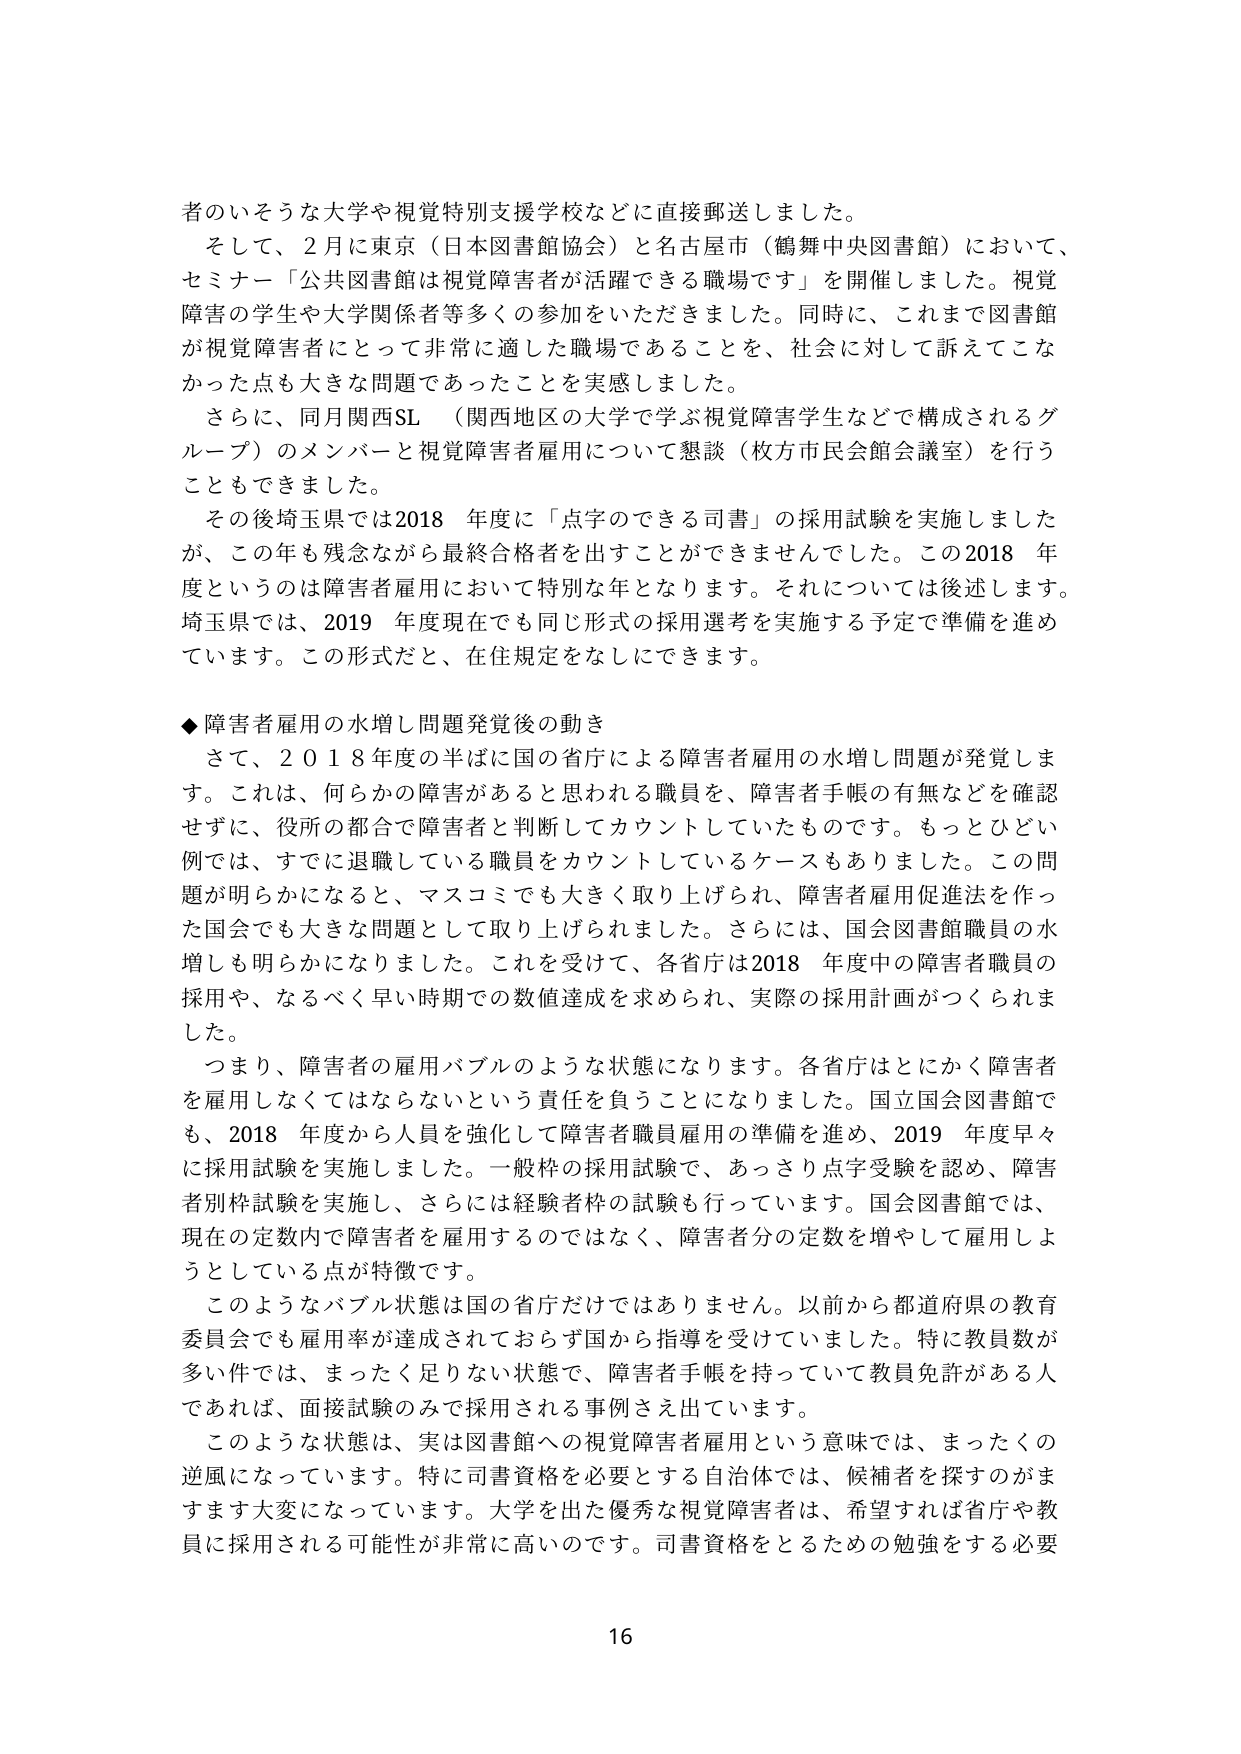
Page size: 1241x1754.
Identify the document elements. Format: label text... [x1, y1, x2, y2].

text ◆障害者雇用の水増し問題発覚後の動き [181, 706, 1059, 740]
text さて、２０１８年度の半ばに国の省庁による障害者雇用の水増し問題が発覚します。これは、何らかの障害があると思われる職員を、障害者手帳の有無などを確認せずに、役所の都合で障害者と判断してカウントしていたものです。もっとひどい例では、すでに退職している職員をカウントしているケースもありました。この問題が明らかになると、マスコミでも大きく取り上げられ、障害者雇用促進法を作った国会でも大きな問題として取り上げられました。さらには、国会図書館職員の水増しも明らかになりました。これを受けて、各省庁は2018年度中の障害者職員の採用や、なるべく早い時期での数値達成を求められ、実際の採用計画がつくられました。 [181, 740, 1059, 1048]
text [181, 194, 1059, 228]
text さらに、同月関西SL（関西地区の大学で学ぶ視覚障害学生などで構成されるグループ）のメンバーと視覚障害者雇用について懇談（枚方市民会館会議室）を行うこともできました。 [181, 399, 1059, 501]
text その後埼玉県では2018年度に「点字のできる司書」の採用試験を実施しましたが、この年も残念ながら最終合格者を出すことができませんでした。この2018年度というのは障害者雇用において特別な年となります。それについては後述します。埼玉県では、2019年度現在でも同じ形式の採用選考を実施する予定で準備を進めています。この形式だと、在住規定をなしにできます。 [181, 501, 1059, 672]
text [181, 1424, 1059, 1560]
text そして、２月に東京（日本図書館協会）と名古屋市（鶴舞中央図書館）において、セミナー「公共図書館は視覚障害者が活躍できる職場です」を開催しました。視覚障害の学生や大学関係者等多くの参加をいただきました。同時に、これまで図書館が視覚障害者にとって非常に適した職場であることを、社会に対して訴えてこなかった点も大きな問題であったことを実感しました。 [181, 228, 1059, 399]
text このようなバブル状態は国の省庁だけではありません。以前から都道府県の教育委員会でも雇用率が達成されておらず国から指導を受けていました。特に教員数が多い件では、まったく足りない状態で、障害者手帳を持っていて教員免許がある人であれば、面接試験のみで採用される事例さえ出ています。 [181, 1287, 1059, 1424]
text つまり、障害者の雇用バブルのような状態になります。各省庁はとにかく障害者を雇用しなくてはならないという責任を負うことになりました。国立国会図書館でも、2018年度から人員を強化して障害者職員雇用の準備を進め、2019年度早々に採用試験を実施しました。一般枠の採用試験で、あっさり点字受験を認め、障害者別枠試験を実施し、さらには経験者枠の試験も行っています。国会図書館では、現在の定数内で障害者を雇用するのではなく、障害者分の定数を増やして雇用しようとしている点が特徴です。 [181, 1048, 1059, 1287]
